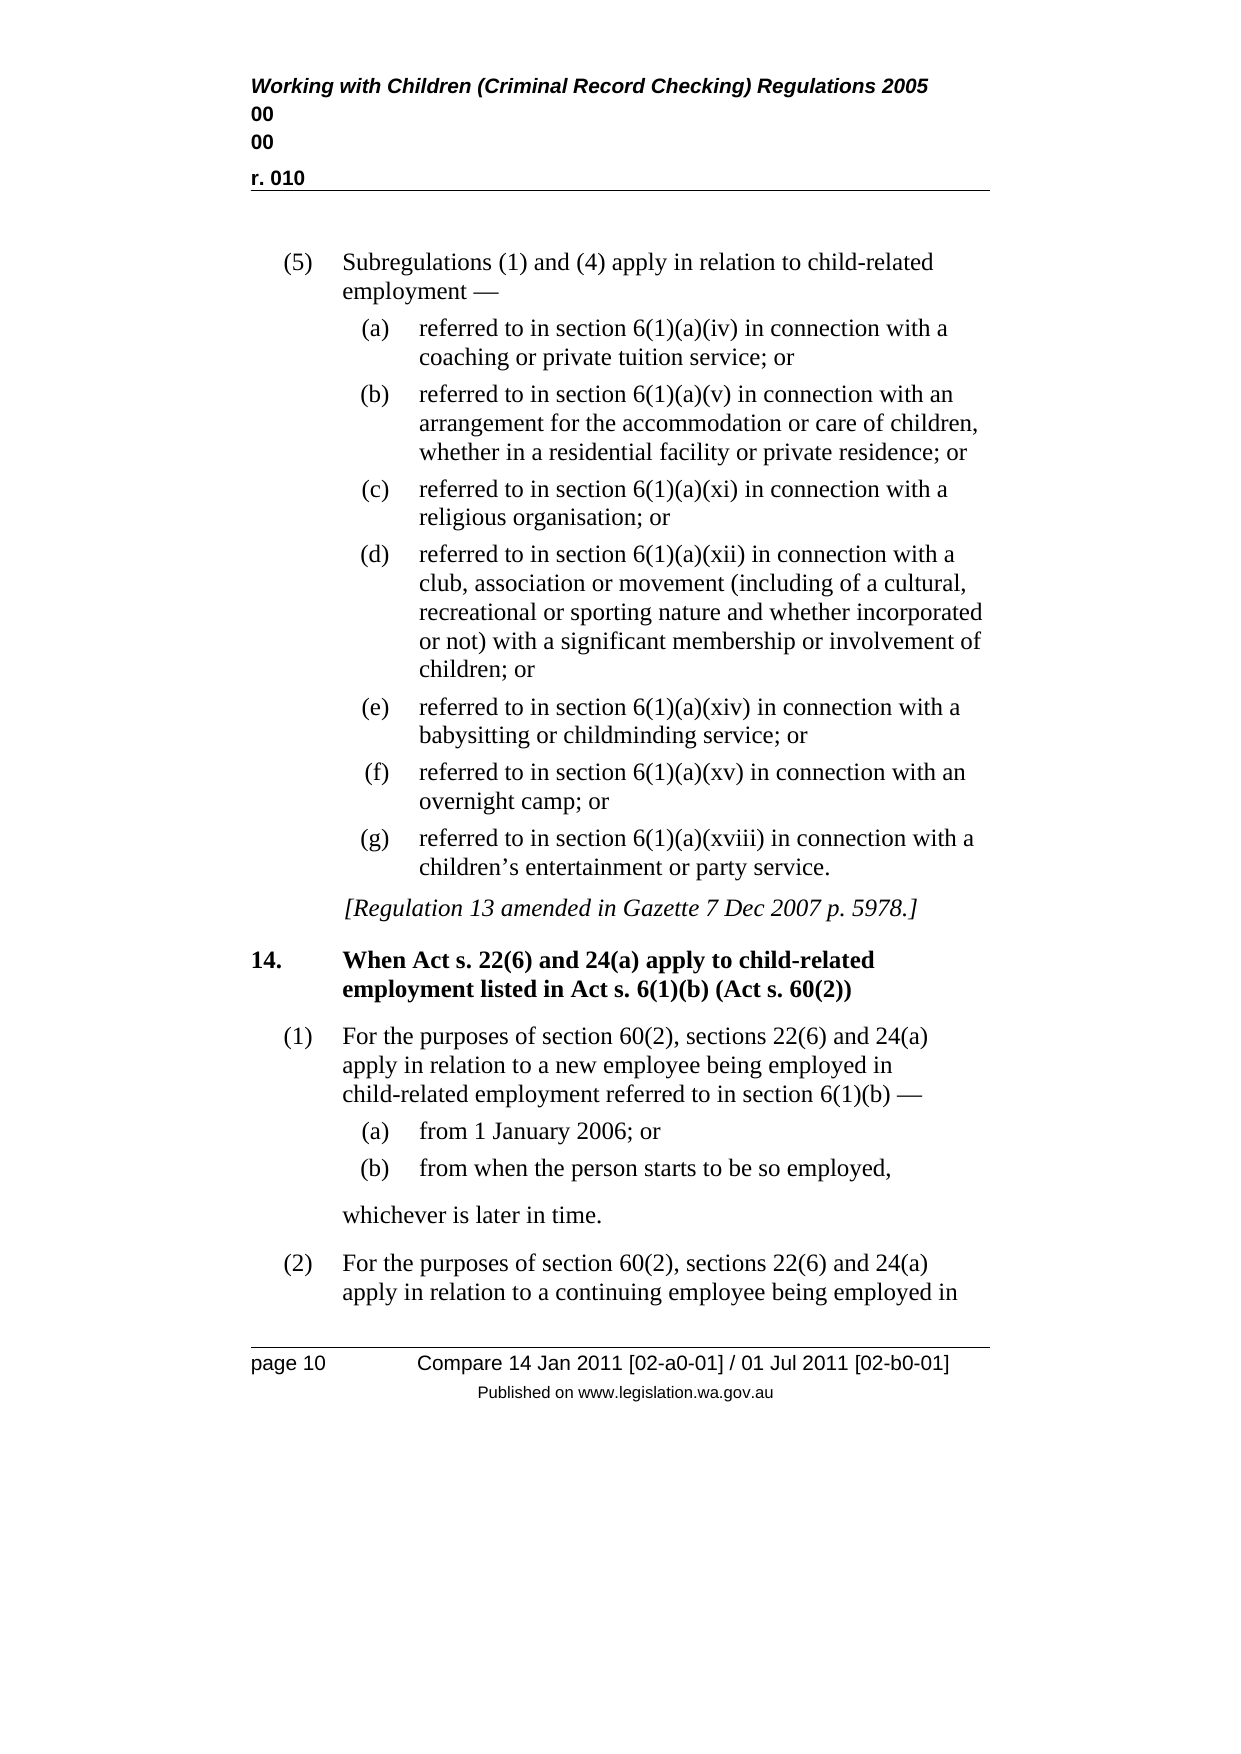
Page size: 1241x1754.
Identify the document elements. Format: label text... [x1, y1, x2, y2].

text (d) referred to in section 6(1)(a)(xii) in connection with a club, association or movement (including of a cultural, recreational or sporting nature and whether incorporated or not) with a significant membership or involvement of children; or [251, 539, 990, 683]
text [Regulation 13 amended in Gazette 7 Dec 2007 p. 5978.] [251, 893, 990, 922]
text (5) Subregulations (1) and (4) apply in relation to child-related employment — [251, 247, 990, 305]
subtitle 14. When Act s. 22(6) and 24(a) apply to child-related employment listed in Act s. 6(1)(b) (Act s. 60(2)) [251, 945, 990, 1002]
text (1) For the purposes of section 60(2), sections 22(6) and 24(a) apply in relation to a new employee being employed in child-related employment referred to in section 6(1)(b) — [251, 1021, 990, 1107]
text (c) referred to in section 6(1)(a)(xi) in connection with a religious organisation; or [251, 474, 990, 531]
text (a) from 1 January 2006; or [251, 1116, 990, 1144]
text (g) referred to in section 6(1)(a)(xviii) in connection with a children’s entertainment or party service. [251, 823, 990, 881]
text (b) from when the person starts to be so employed, [251, 1153, 990, 1182]
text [251, 1248, 990, 1305]
text (f) referred to in section 6(1)(a)(xv) in connection with an overnight camp; or [251, 757, 990, 815]
text (a) referred to in section 6(1)(a)(iv) in connection with a coaching or private tuition service; or [251, 313, 990, 371]
text (b) referred to in section 6(1)(a)(v) in connection with an arrangement for the accommodation or care of children, whether in a residential facility or private residence; or [251, 379, 990, 465]
text whichever is later in time. [251, 1200, 990, 1229]
text (e) referred to in section 6(1)(a)(xiv) in connection with a babysitting or childminding service; or [251, 692, 990, 749]
